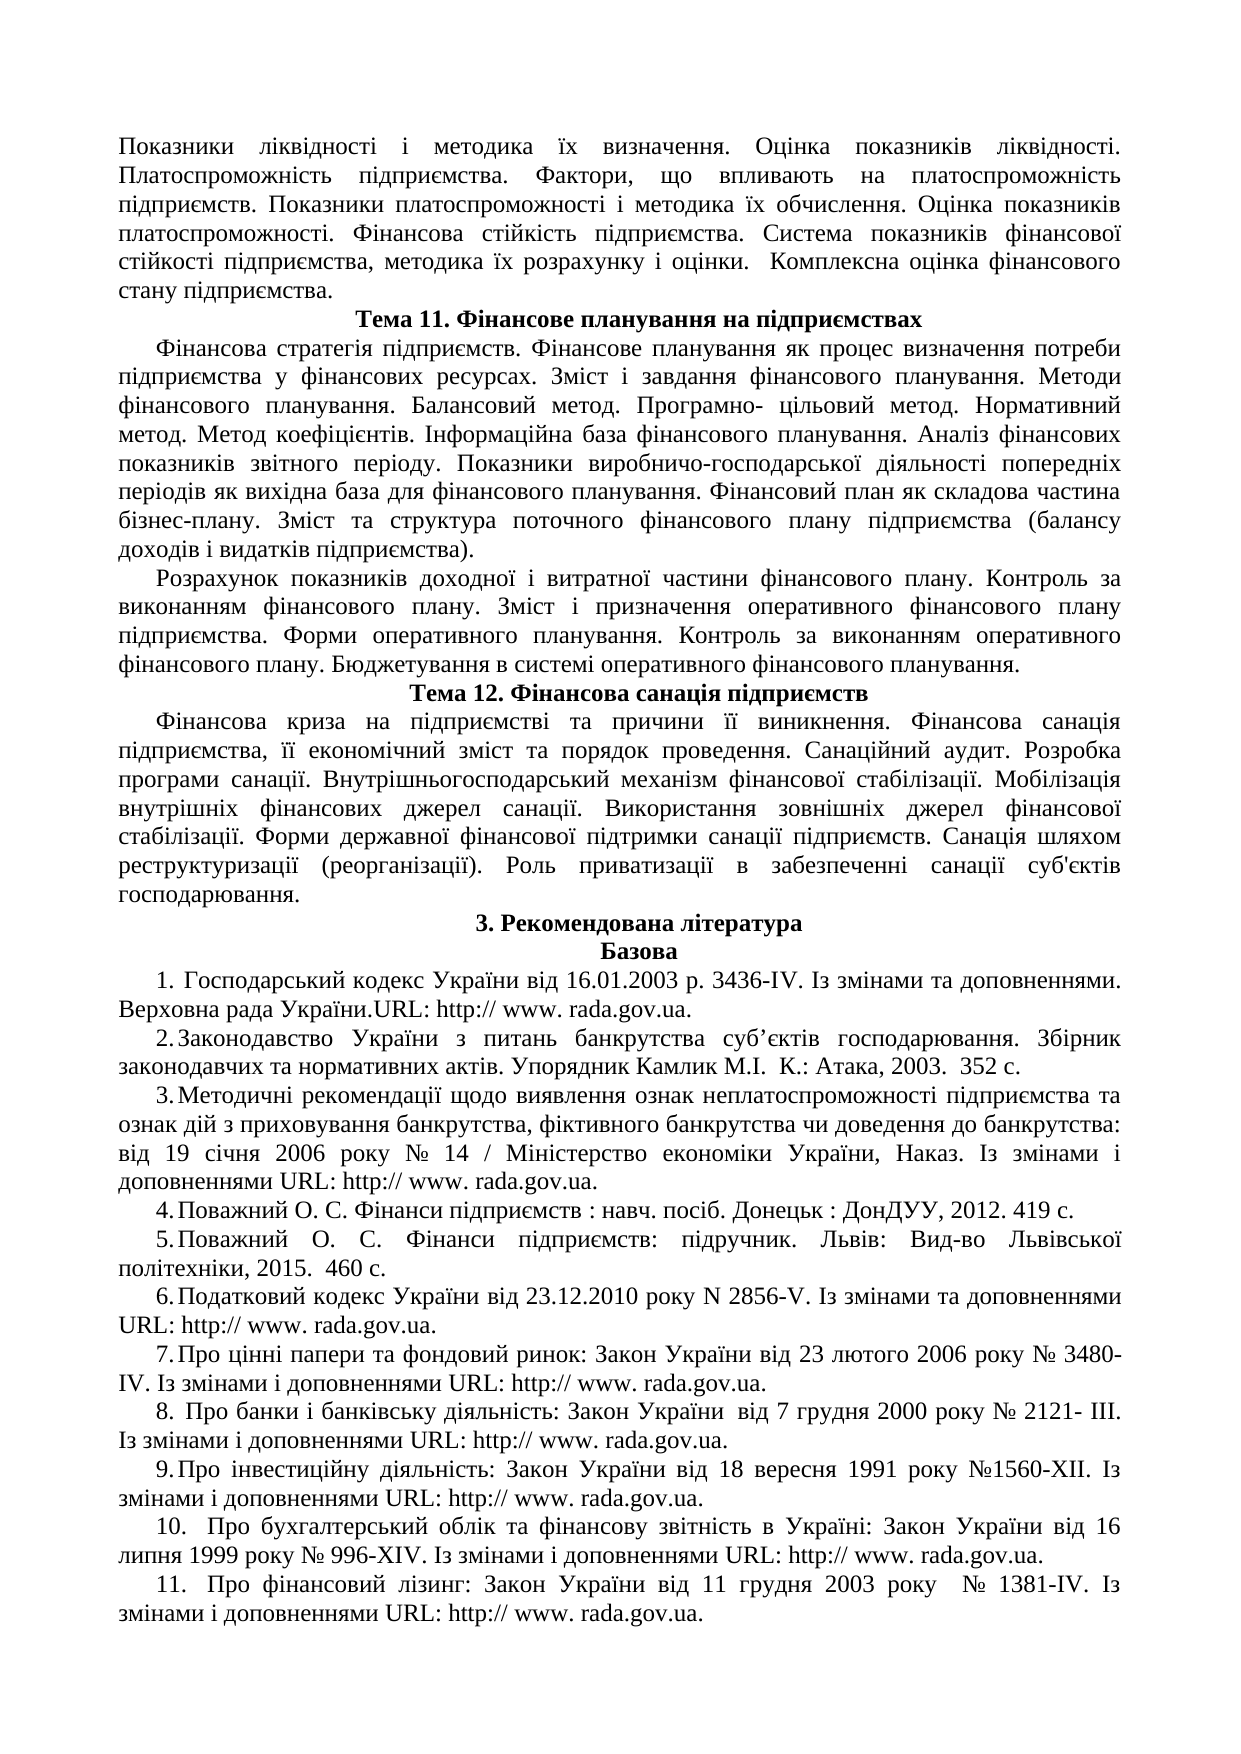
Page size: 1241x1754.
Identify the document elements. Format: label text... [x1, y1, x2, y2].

list Про фінансовий лізинг: Закон України від 11 грудня 2003 року № 1381-IV. Із змінами і доповненнями URL: http:// www. rada.gov.ua. [118, 1569, 1122, 1626]
text Тема 12. Фінансова санація підприємств [118, 678, 1122, 706]
list Поважний О. С. Фінанси підприємств: підручник. Львів: Вид-во Львівської політехніки, 2015. 460 с. [118, 1224, 1122, 1281]
text 3. Рекомендована література [118, 908, 1122, 936]
text Фінансова криза на підприємстві та причини її виникнення. Фінансова санація підприємства, її економічний зміст та порядок проведення. Санаційний аудит. Розробка програми санації. Внутрішньогосподарський механізм фінансової стабілізації. Мобілізація внутрішніх фінансових джерел санації. Використання зовнішніх джерел фінансової стабілізації. Форми державної фінансової підтримки санації підприємств. Санація шляхом реструктуризації (реорганізації). Роль приватизації в забезпеченні санації суб'єктів господарювання. [118, 706, 1122, 908]
list Методичні рекомендації щодо виявлення ознак неплатоспроможності підприємства та ознак дій з приховування банкрутства, фіктивного банкрутства чи доведення до банкрутства: від 19 січня 2006 року № 14 / Міністерство економіки України, Наказ. Із змінами і доповненнями URL: http:// www. rada.gov.ua. [118, 1080, 1122, 1195]
list Про банки і банківську діяльність: Закон України від 7 грудня 2000 року № 2121- ІІІ. Із змінами і доповненнями URL: http:// www. rada.gov.ua. [118, 1396, 1122, 1454]
list Про інвестиційну діяльність: Закон України від 18 вересня 1991 року №1560-ХІІ. Із змінами і доповненнями URL: http:// www. rada.gov.ua. [118, 1454, 1122, 1511]
text Базова [118, 936, 1122, 965]
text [118, 131, 1122, 304]
list Податковий кодекс України від 23.12.2010 року N 2856-V. Із змінами та доповненнями URL: http:// www. rada.gov.ua. [118, 1281, 1122, 1339]
list Про цінні папери та фондовий ринок: Закон України від 23 лютого 2006 року № 3480-IV. Із змінами і доповненнями URL: http:// www. rada.gov.ua. [118, 1339, 1122, 1396]
text Розрахунок показників доходної і витратної частини фінансового плану. Контроль за виконанням фінансового плану. Зміст і призначення оперативного фінансового плану підприємства. Форми оперативного планування. Контроль за виконанням оперативного фінансового плану. Бюджетування в системі оперативного фінансового планування. [118, 563, 1122, 678]
text Фінансова стратегія підприємств. Фінансове планування як процес визначення потреби підприємства у фінансових ресурсах. Зміст і завдання фінансового планування. Методи фінансового планування. Балансовий метод. Програмно- цільовий метод. Нормативний метод. Метод коефіцієнтів. Інформаційна база фінансового планування. Аналіз фінансових показників звітного періоду. Показники виробничо-господарської діяльності попередніх періодів як вихідна база для фінансового планування. Фінансовий план як складова частина бізнес-плану. Зміст та структура поточного фінансового плану підприємства (балансу доходів і видатків підприємства). [118, 333, 1122, 563]
text Тема 11. Фінансове планування на підприємствах [118, 304, 1122, 333]
list Про бухгалтерський облік та фінансову звітність в Україні: Закон України від 16 липня 1999 року № 996-ХІV. Із змінами і доповненнями URL: http:// www. rada.gov.ua. [118, 1511, 1122, 1569]
list Поважний О. С. Фінанси підприємств : навч. посіб. Донецьк : ДонДУУ, 2012. 419 с. [118, 1195, 1122, 1224]
list Законодавство України з питань банкрутства суб’єктів господарювання. Збірник законодавчих та нормативних актів. Упорядник Камлик М.І. К.: Атака, 2003. 352 с. [118, 1023, 1122, 1080]
list Господарський кодекс України від 16.01.2003 р. 3436-ІV. Із змінами та доповненнями. Верховна рада України.URL: http:// www. rada.gov.ua. [118, 965, 1122, 1023]
